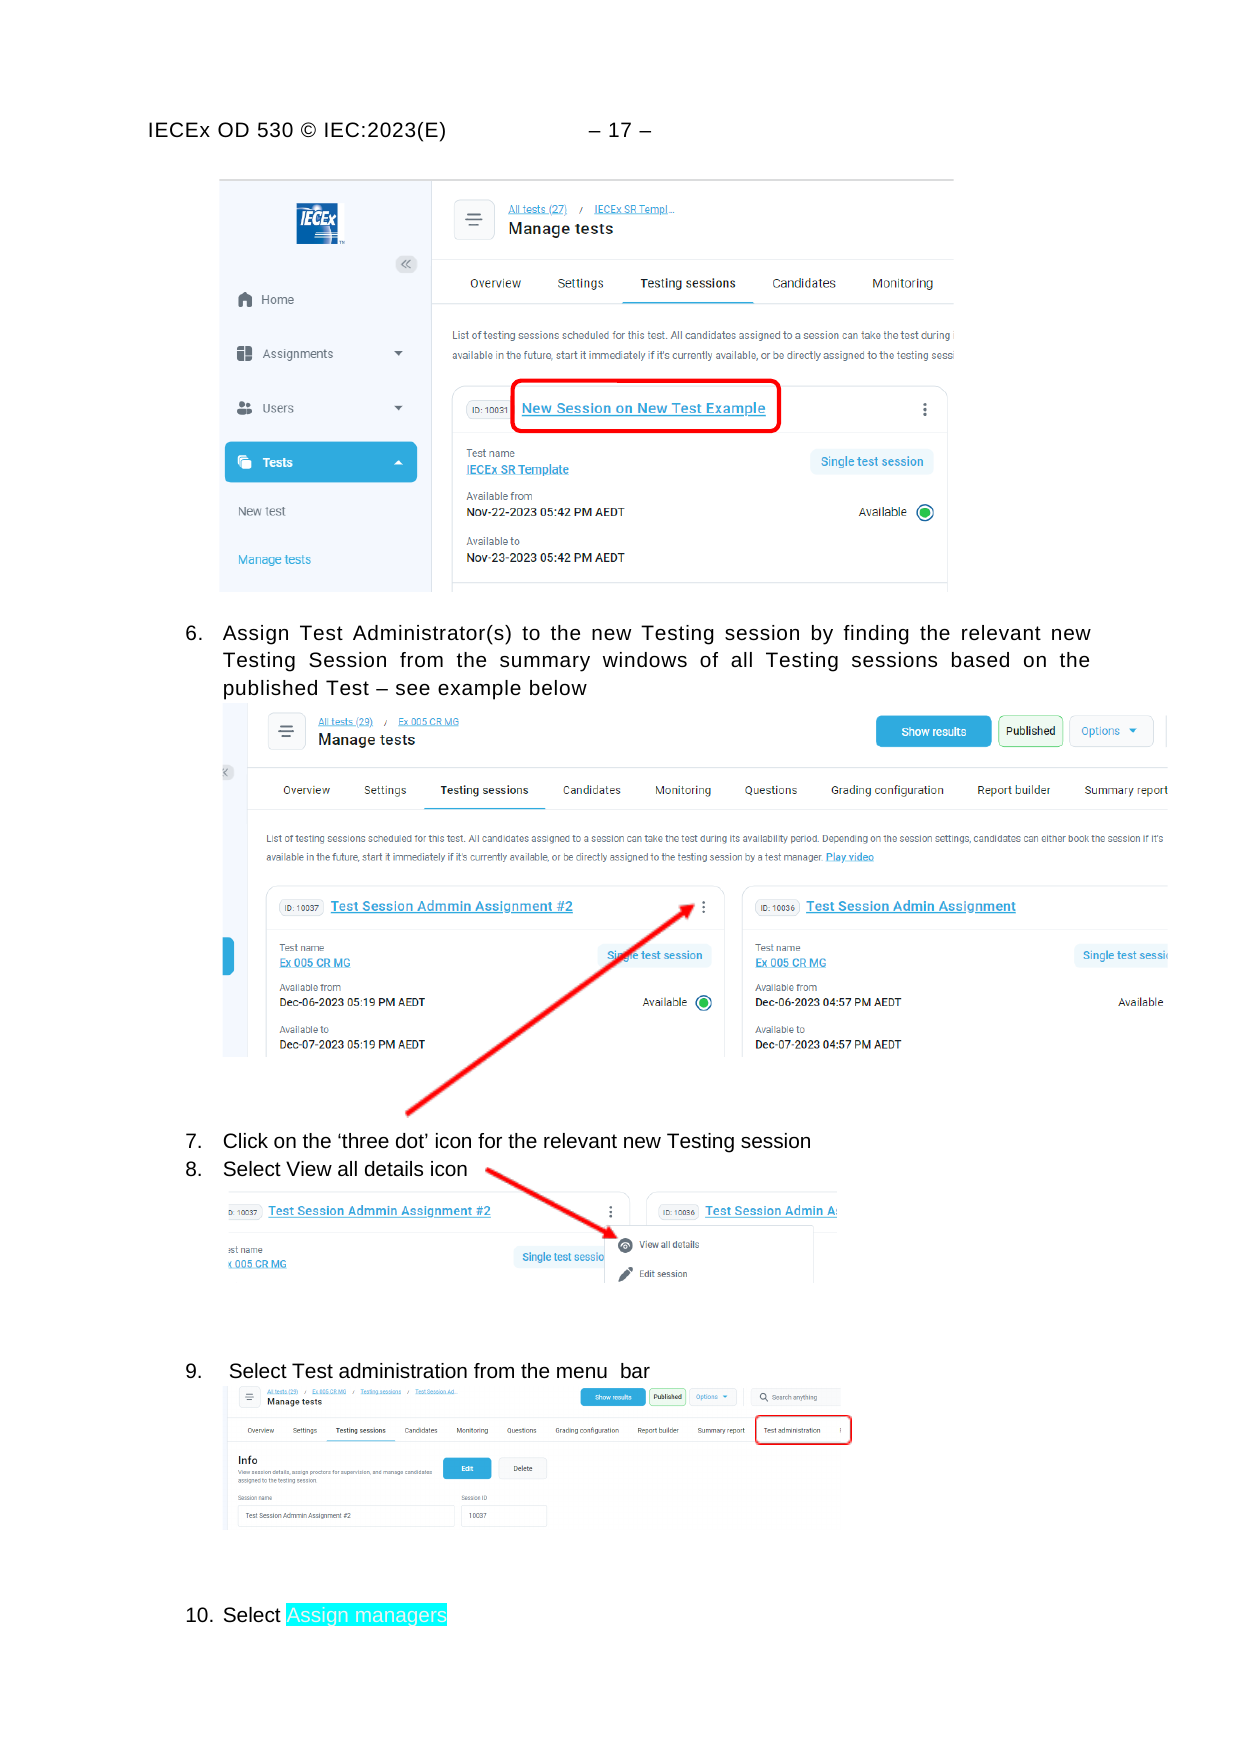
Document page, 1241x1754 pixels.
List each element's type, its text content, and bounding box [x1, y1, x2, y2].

list Select Assign managers [185, 1602, 1092, 1626]
picture [219, 177, 954, 592]
picture [228, 1167, 837, 1283]
list Click on the ‘three dot’ icon for the relevant new Testing session [185, 1129, 1092, 1153]
picture [222, 1386, 852, 1530]
list Select Test administration from the menu bar [185, 1359, 1092, 1383]
picture [222, 703, 1168, 1118]
list Assign Test Administrator(s) to the new Testing session by finding the relevant new Testing Session from the summary windows of all Testing sessions based on the published Test – see example below [185, 621, 1092, 699]
list Select View all details icon [185, 1156, 1092, 1180]
